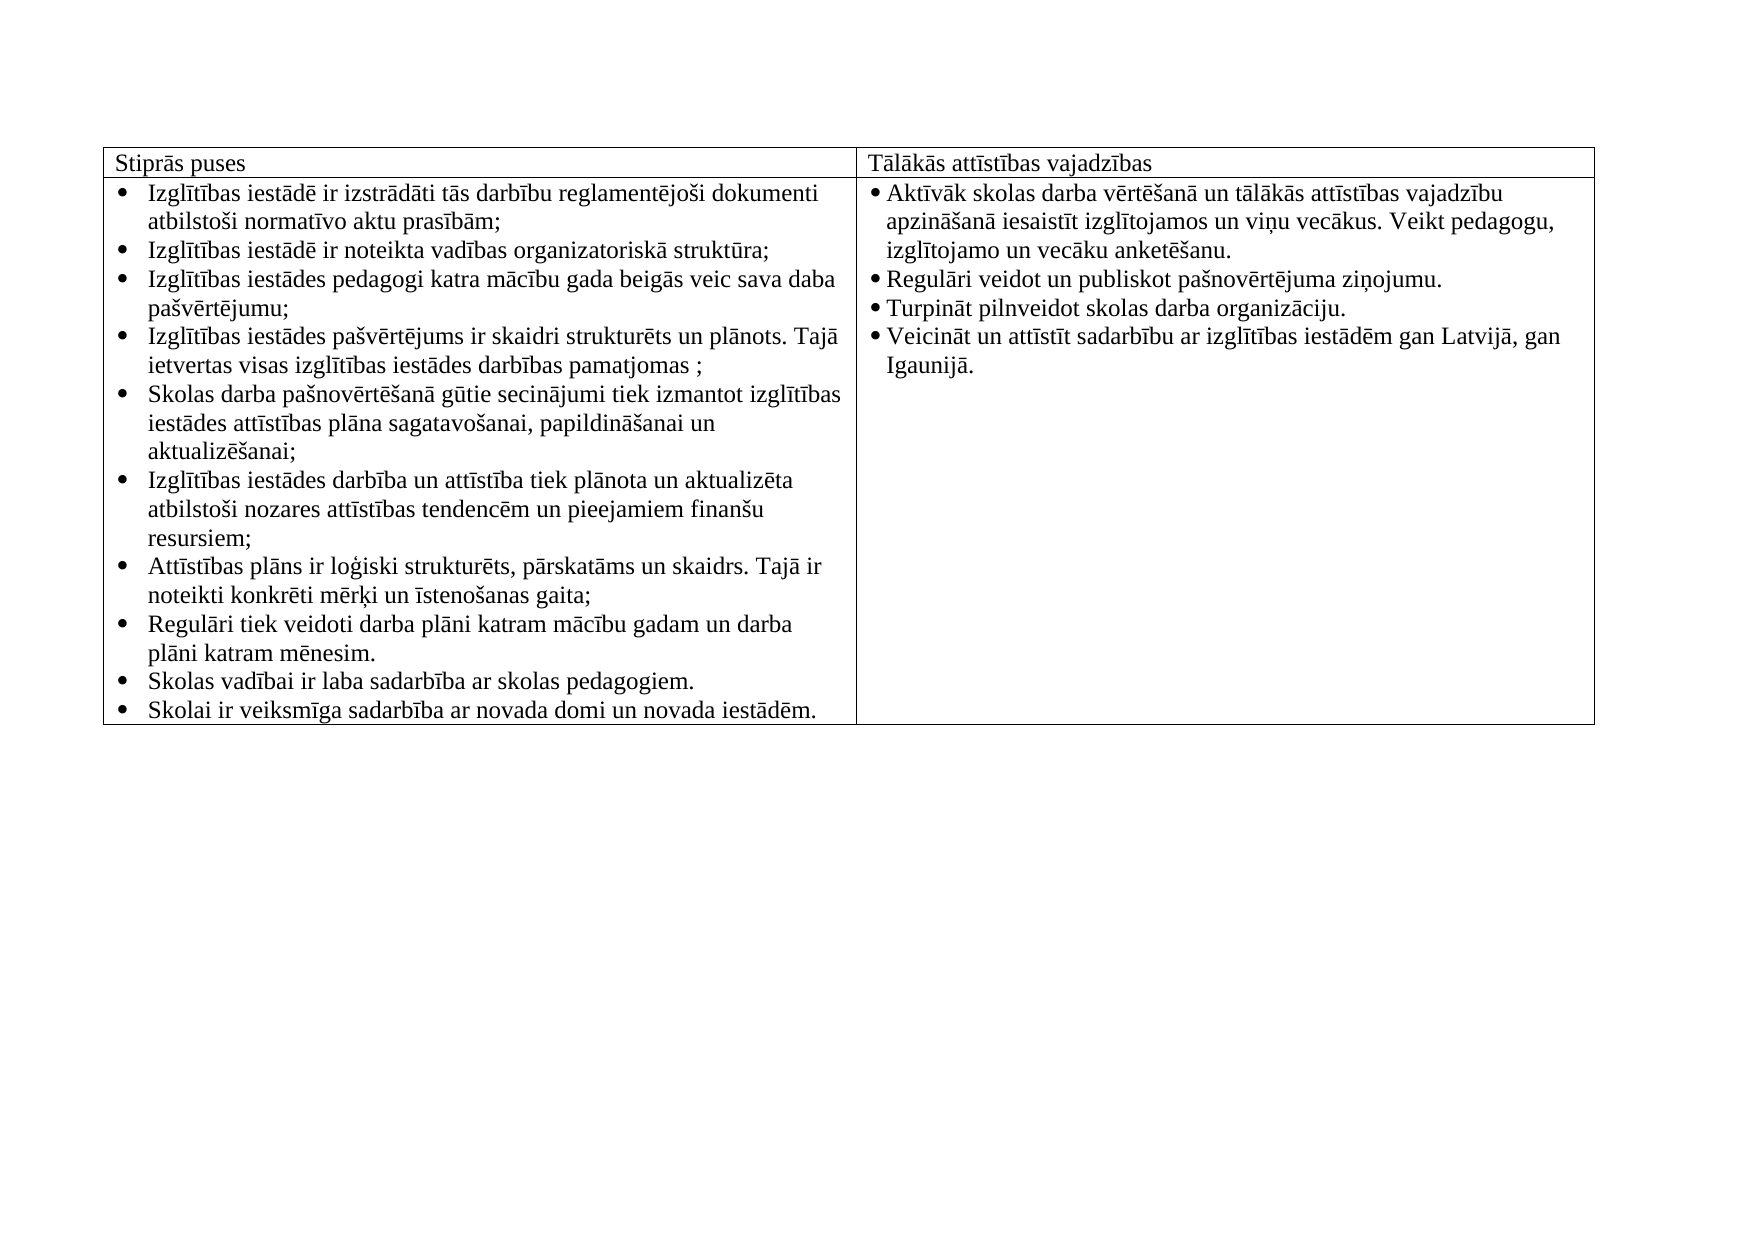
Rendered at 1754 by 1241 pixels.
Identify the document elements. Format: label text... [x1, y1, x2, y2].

table_header Stiprās puses [104, 148, 856, 177]
table_header Tālākās attīstības vajadzības [857, 148, 1594, 177]
table_cell Izglītības iestādē ir izstrādāti tās darbību reglamentējoši dokumenti atbilstoši normatīvo aktu prasībām; Izglītības iestādē ir noteikta vadības organizatoriskā struktūra; Izglītības iestādes pedagogi katra mācību gada beigās veic sava daba pašvērtējumu; Izglītības iestādes pašvērtējums ir skaidri strukturēts un plānots. Tajā ietvertas visas izglītības iestādes darbības pamatjomas ; Skolas darba pašnovērtēšanā gūtie secinājumi tiek izmantot izglītības iestādes attīstības plāna sagatavošanai, papildināšanai un aktualizēšanai; Izglītības iestādes darbība un attīstība tiek plānota un aktualizēta atbilstoši nozares attīstības tendencēm un pieejamiem finanšu resursiem; Attīstības plāns ir loģiski strukturēts, pārskatāms un skaidrs. Tajā ir noteikti konkrēti mērķi un īstenošanas gaita; Regulāri tiek veidoti darba plāni katram mācību gadam un darba plāni katram mēnesim. Skolas vadībai ir laba sadarbība ar skolas pedagogiem. Skolai ir veiksmīga sadarbība ar novada domi un novada iestādēm. [104, 178, 856, 724]
table_cell Aktīvāk skolas darba vērtēšanā un tālākās attīstības vajadzību apzināšanā iesaistīt izglītojamos un viņu vecākus. Veikt pedagogu, izglītojamo un vecāku anketēšanu. Regulāri veidot un publiskot pašnovērtējuma ziņojumu. Turpināt pilnveidot skolas darba organizāciju. Veicināt un attīstīt sadarbību ar izglītības iestādēm gan Latvijā, gan Igaunijā. [857, 178, 1594, 724]
